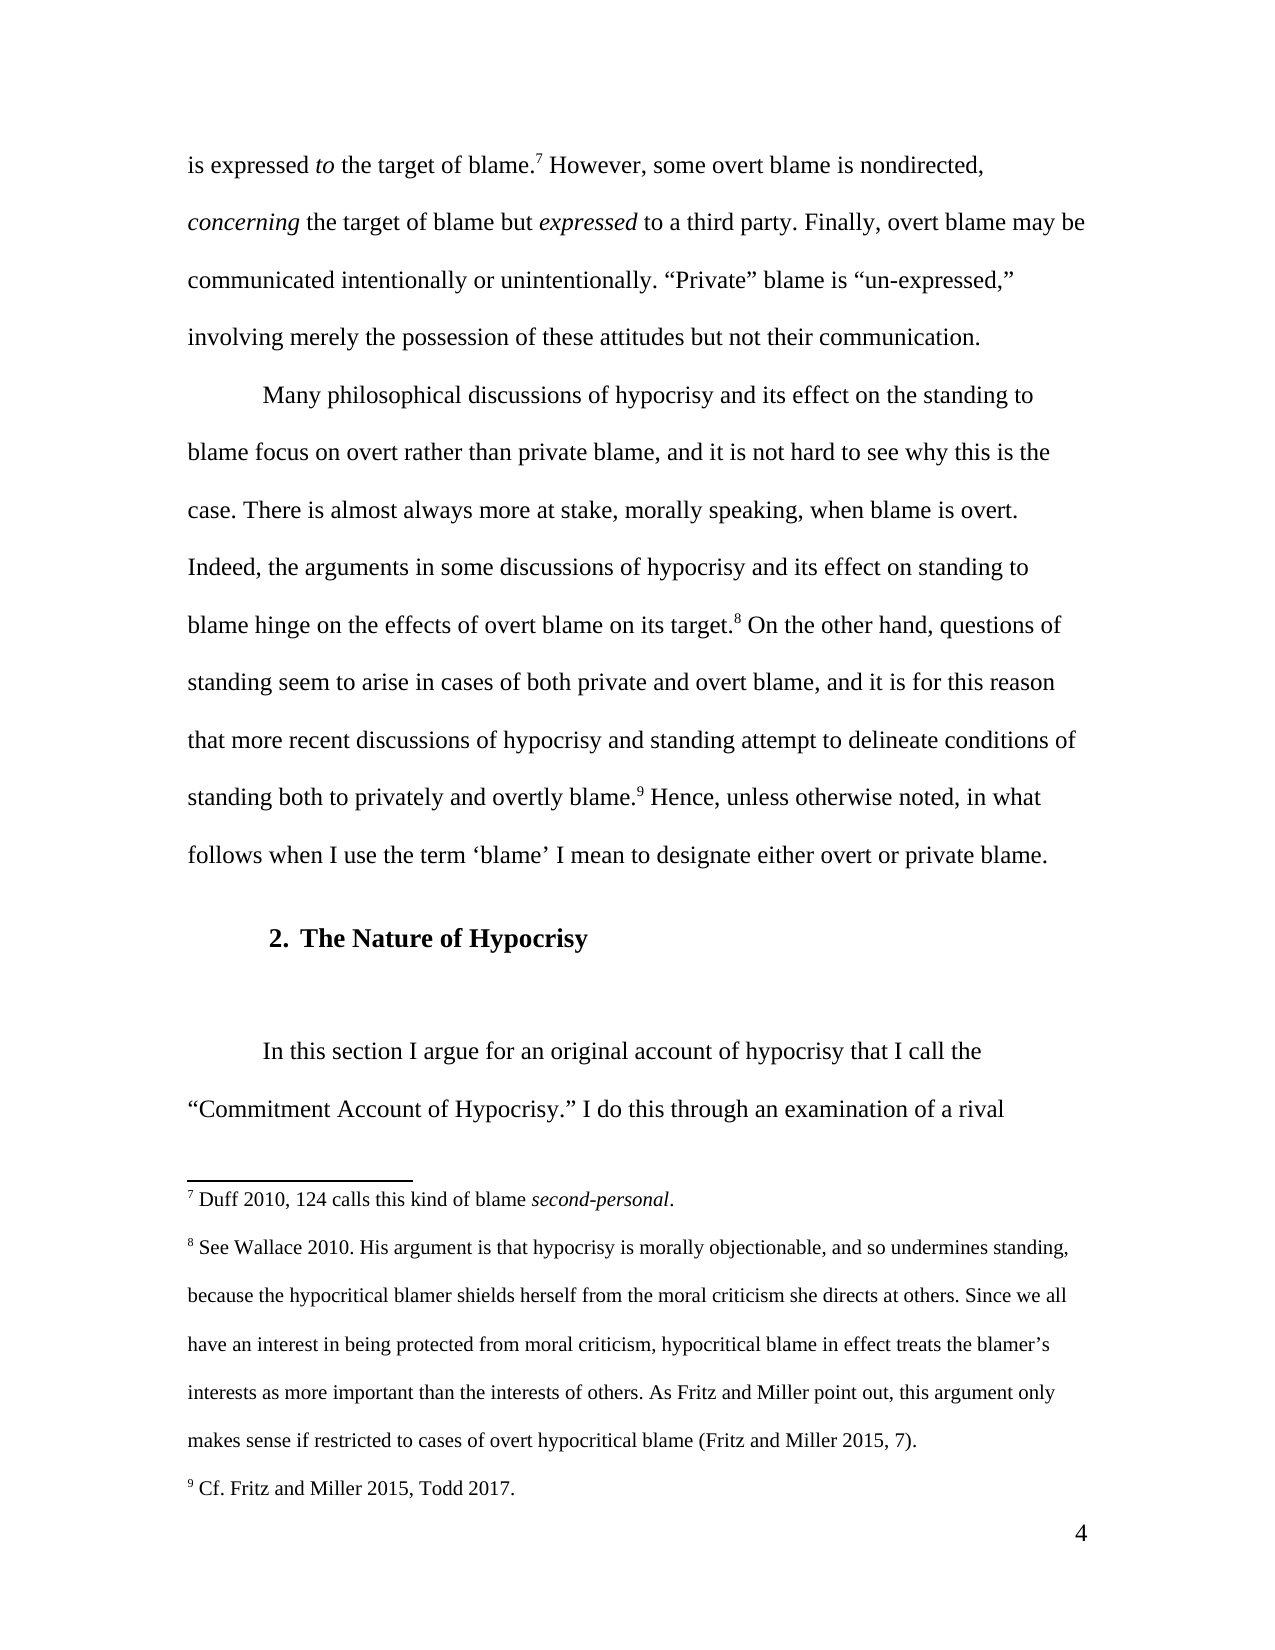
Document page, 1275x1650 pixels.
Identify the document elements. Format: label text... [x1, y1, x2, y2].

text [187, 150, 1087, 351]
text In this section I argue for an original account of hypocrisy that I call the “Commitment Account of Hypocrisy.” I do this through an examination of a rival account developed by Kyle Fritz and Daniel Miller. In section 2.1, I explain why this account is inadequate, as well as why its inadequacies undermine the authors’ argument for the Nonhypocrisy Condition. In section 2.2, I make the case for the Commitment Account of Hypocrisy. [187, 1036, 1087, 1122]
text Many philosophical discussions of hypocrisy and its effect on the standing to blame focus on overt rather than private blame, and it is not hard to see why this is the case. There is almost always more at stake, morally speaking, when blame is overt. Indeed, the arguments in some discussions of hypocrisy and its effect on standing to blame hinge on the effects of overt blame on its target. On the other hand, questions of standing seem to arise in cases of both private and overt blame, and it is for this reason that more recent discussions of hypocrisy and standing attempt to delineate conditions of standing both to privately and overtly blame. Hence, unless otherwise noted, in what follows when I use the term ‘blame’ I mean to designate either overt or private blame. [187, 380, 1087, 869]
subtitle The Nature of Hypocrisy [269, 922, 1087, 954]
